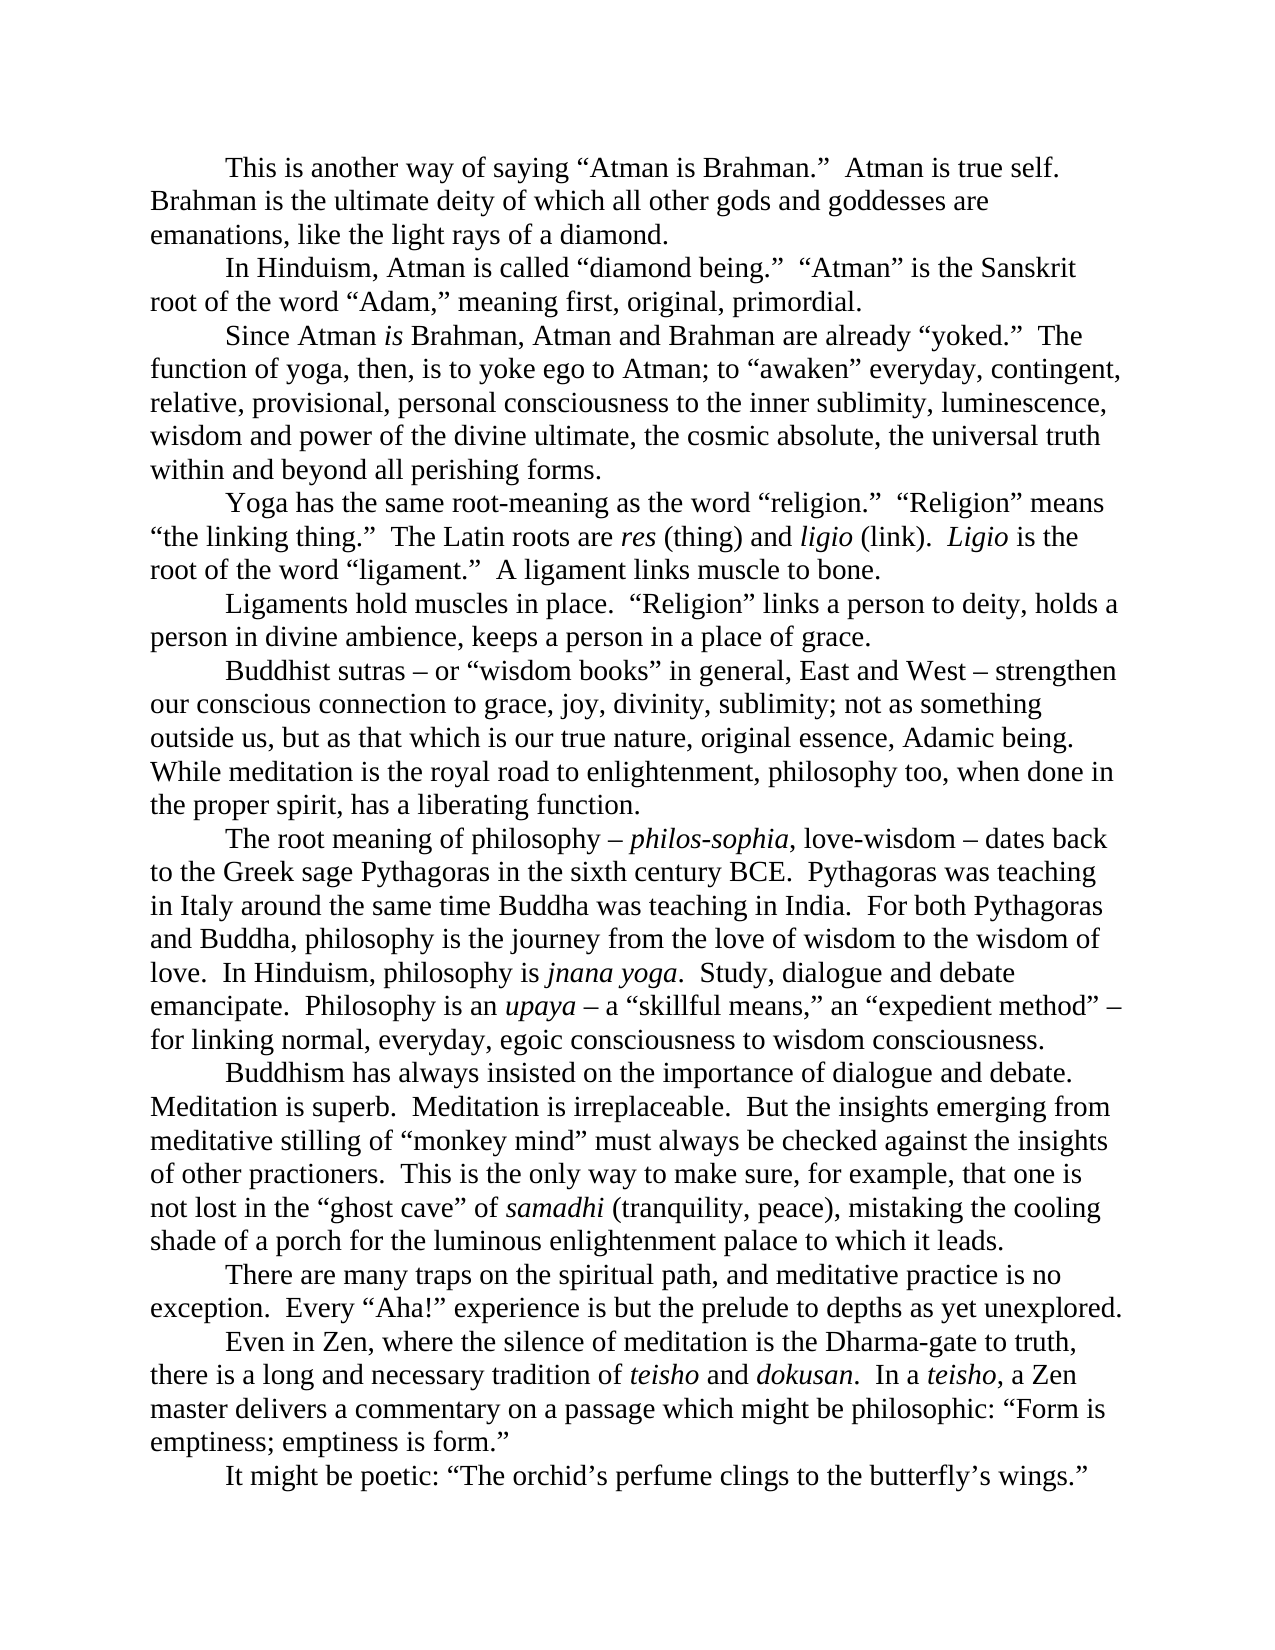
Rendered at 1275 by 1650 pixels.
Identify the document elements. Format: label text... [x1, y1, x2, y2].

text It might be poetic: “The orchid’s perfume clings to the butterfly’s wings.” [150, 1458, 1125, 1492]
text Buddhism has always insisted on the importance of dialogue and debate. Meditation is superb. Meditation is irreplaceable. But the insights emerging from meditative stilling of “monkey mind” must always be checked against the insights of other practioners. This is the only way to make sure, for example, that one is not lost in the “ghost cave” of samadhi (tranquility, peace), mistaking the cooling shade of a porch for the luminous enlightenment palace to which it leads. [150, 1056, 1125, 1257]
text There are many traps on the spiritual path, and meditative practice is no exception. Every “Aha!” experience is but the prelude to depths as yet unexplored. [150, 1257, 1125, 1324]
text Since Atman is Brahman, Atman and Brahman are already “yoked.” The function of yoga, then, is to yoke ego to Atman; to “awaken” everyday, contingent, relative, provisional, personal consciousness to the inner sublimity, luminescence, wisdom and power of the divine ultimate, the cosmic absolute, the universal truth within and beyond all perishing forms. [150, 318, 1125, 485]
text The root meaning of philosophy – philos-sophia, love-wisdom – dates back to the Greek sage Pythagoras in the sixth century BCE. Pythagoras was teaching in Italy around the same time Buddha was teaching in India. For both Pythagoras and Buddha, philosophy is the journey from the love of wisdom to the wisdom of love. In Hinduism, philosophy is jnana yoga. Study, dialogue and debate emancipate. Philosophy is an upaya – a “skillful means,” an “expedient method” – for linking normal, everyday, egoic consciousness to wisdom consciousness. [150, 821, 1125, 1056]
text This is another way of saying “Atman is Brahman.” Atman is true self. Brahman is the ultimate deity of which all other gods and goddesses are emanations, like the light rays of a diamond. [150, 150, 1125, 251]
text In Hinduism, Atman is called “diamond being.” “Atman” is the Sanskrit root of the word “Adam,” meaning first, original, primordial. [150, 251, 1125, 318]
text Buddhist sutras – or “wisdom books” in general, East and West – strengthen our conscious connection to grace, joy, divinity, sublimity; not as something outside us, but as that which is our true nature, original essence, Adamic being. While meditation is the royal road to enlightenment, philosophy too, when done in the proper spirit, has a liberating function. [150, 653, 1125, 821]
text Yoga has the same root-meaning as the word “religion.” “Religion” means “the linking thing.” The Latin roots are res (thing) and ligio (link). Ligio is the root of the word “ligament.” A ligament links muscle to bone. [150, 485, 1125, 586]
text Ligaments hold muscles in place. “Religion” links a person to deity, holds a person in divine ambience, keeps a person in a place of grace. [150, 586, 1125, 653]
text Even in Zen, where the silence of meditation is the Dharma-gate to truth, there is a long and necessary tradition of teisho and dokusan. In a teisho, a Zen master delivers a commentary on a passage which might be philosophic: “Form is emptiness; emptiness is form.” [150, 1324, 1125, 1458]
